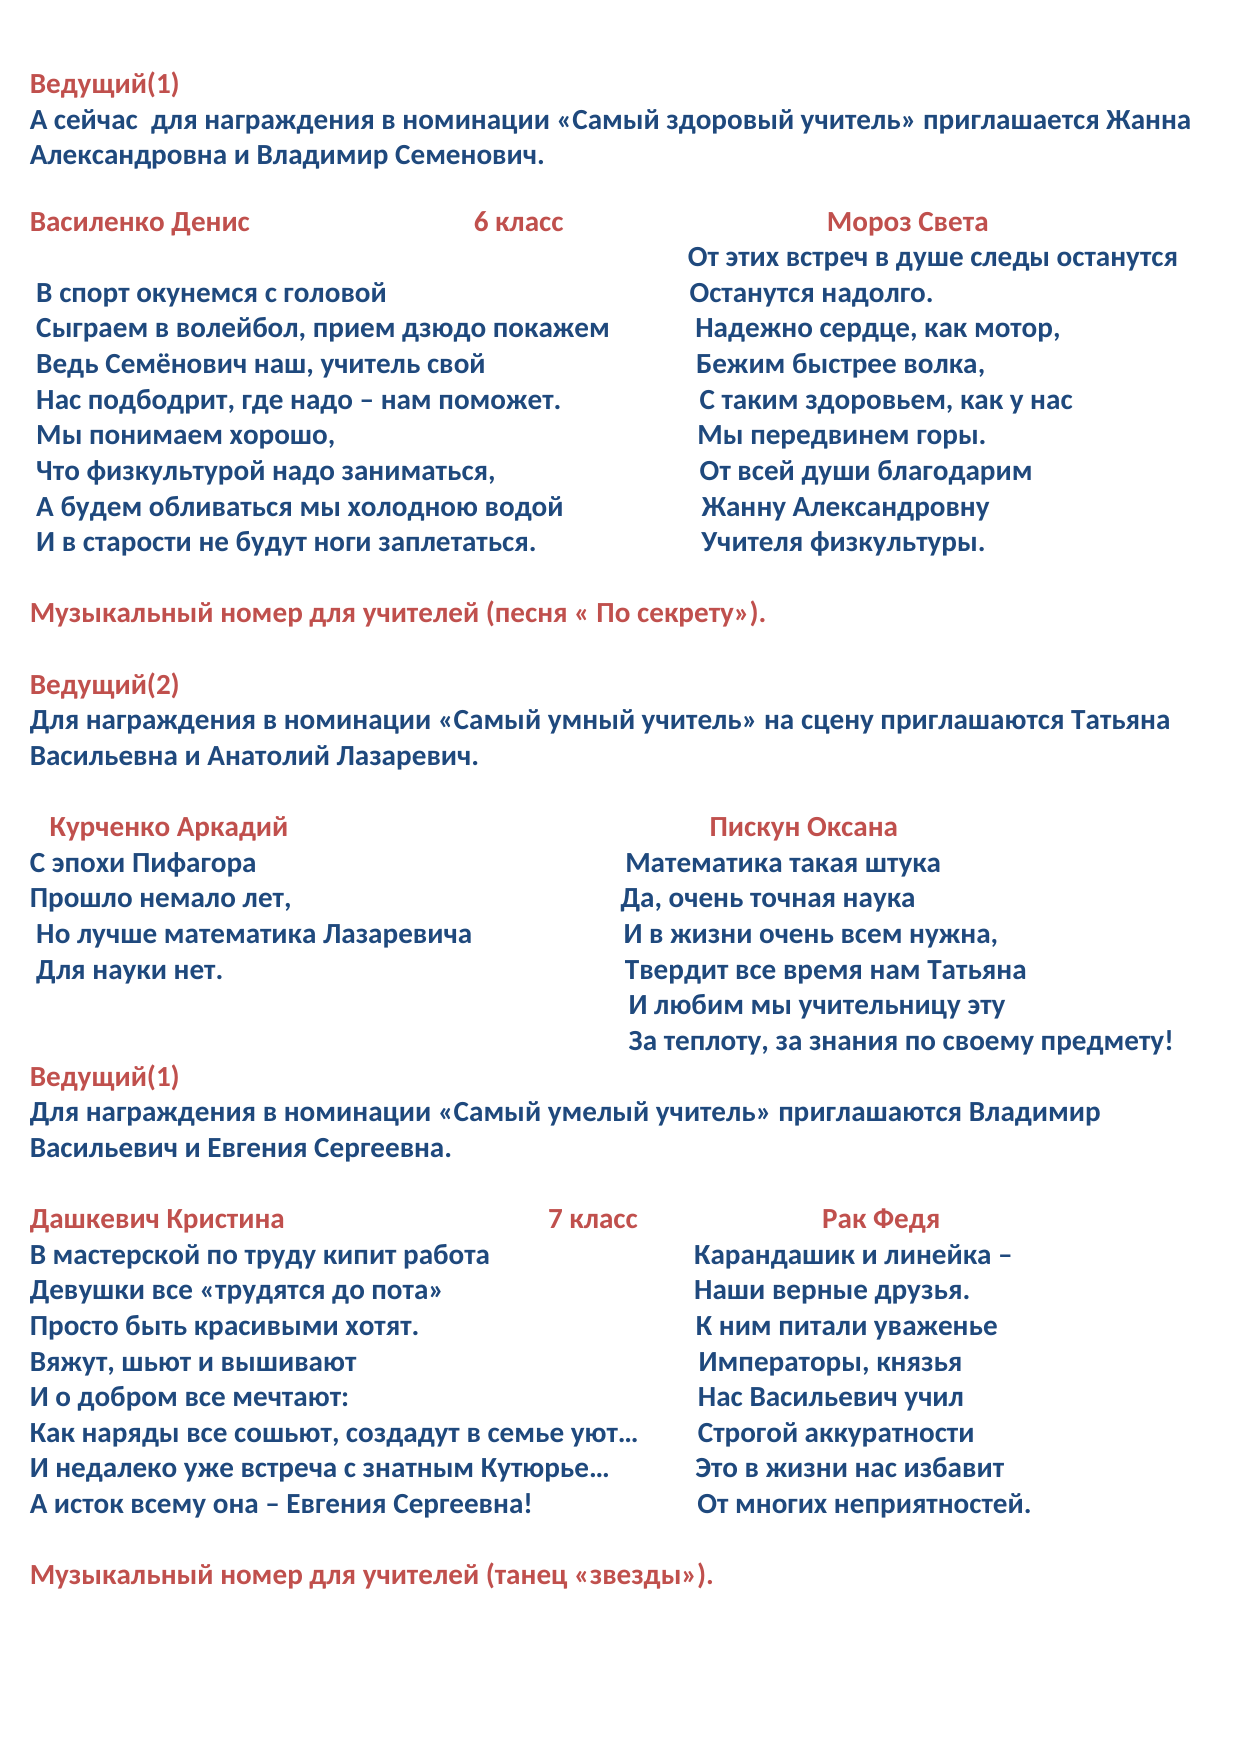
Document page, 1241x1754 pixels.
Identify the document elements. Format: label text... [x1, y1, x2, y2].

text В мастерской по труду кипит работа Карандашик и линейка – [29, 1236, 1211, 1271]
text Девушки все «трудятся до пота» Наши верные друзья. [29, 1271, 1211, 1307]
text Мы понимаем хорошо, Мы передвинем горы. [29, 416, 1211, 452]
text Для награждения в номинации «Самый умелый учитель» приглашаются Владимир Васильевич и Евгения Сергеевна. [29, 1093, 1211, 1164]
text В спорт окунемся с головой Останутся надолго. [29, 274, 1211, 309]
text Ведущий(1) [29, 1058, 1211, 1093]
text И недалеко уже встреча с знатным Кутюрье… Это в жизни нас избавит [29, 1449, 1211, 1485]
text Нас подбодрит, где надо – нам поможет. С таким здоровьем, как у нас [29, 381, 1211, 416]
text Для науки нет. Твердит все время нам Татьяна [29, 951, 1211, 986]
text Сыграем в волейбол, прием дзюдо покажем Надежно сердце, как мотор, [29, 309, 1211, 345]
text За теплоту, за знания по своему предмету! [29, 1022, 1211, 1058]
text И о добром все мечтают: Нас Васильевич учил [29, 1378, 1211, 1414]
text И любим мы учительницу эту [29, 986, 1211, 1022]
text Прошло немало лет, Да, очень точная наука [29, 879, 1211, 915]
text А исток всему она – Евгения Сергеевна! От многих неприятностей. [29, 1485, 1211, 1521]
text Ведущий(1) [29, 65, 1211, 101]
text Просто быть красивыми хотят. К ним питали уваженье [29, 1307, 1211, 1343]
text Музыкальный номер для учителей (танец «звезды»). [29, 1556, 1211, 1592]
text А будем обливаться мы холодною водой Жанну Александровну [29, 488, 1211, 523]
text Но лучше математика Лазаревича И в жизни очень всем нужна, [29, 915, 1211, 951]
text Как наряды все сошьют, создадут в семье уют… Строгой аккуратности [29, 1414, 1211, 1449]
text Что физкультурой надо заниматься, От всей души благодарим [29, 452, 1211, 488]
text От этих встреч в душе следы останутся [29, 238, 1211, 274]
text Музыкальный номер для учителей (песня « По секрету»). [29, 594, 1211, 630]
text Курченко Аркадий Пискун Оксана [29, 808, 1211, 844]
text И в старости не будут ноги заплетаться. Учителя физкультуры. [29, 523, 1211, 559]
text Василенко Денис 6 класс Мороз Света [29, 203, 1211, 238]
text Ведущий(2) [29, 666, 1211, 701]
text А сейчас для награждения в номинации «Самый здоровый учитель» приглашается Жанна Александровна и Владимир Семенович. [29, 101, 1211, 172]
text Вяжут, шьют и вышивают Императоры, князья [29, 1343, 1211, 1378]
text Дашкевич Кристина 7 класс Рак Федя [29, 1200, 1211, 1236]
text Для награждения в номинации «Самый умный учитель» на сцену приглашаются Татьяна Васильевна и Анатолий Лазаревич. [29, 701, 1211, 773]
text С эпохи Пифагора Математика такая штука [29, 844, 1211, 879]
text Ведь Семёнович наш, учитель свой Бежим быстрее волка, [29, 345, 1211, 381]
